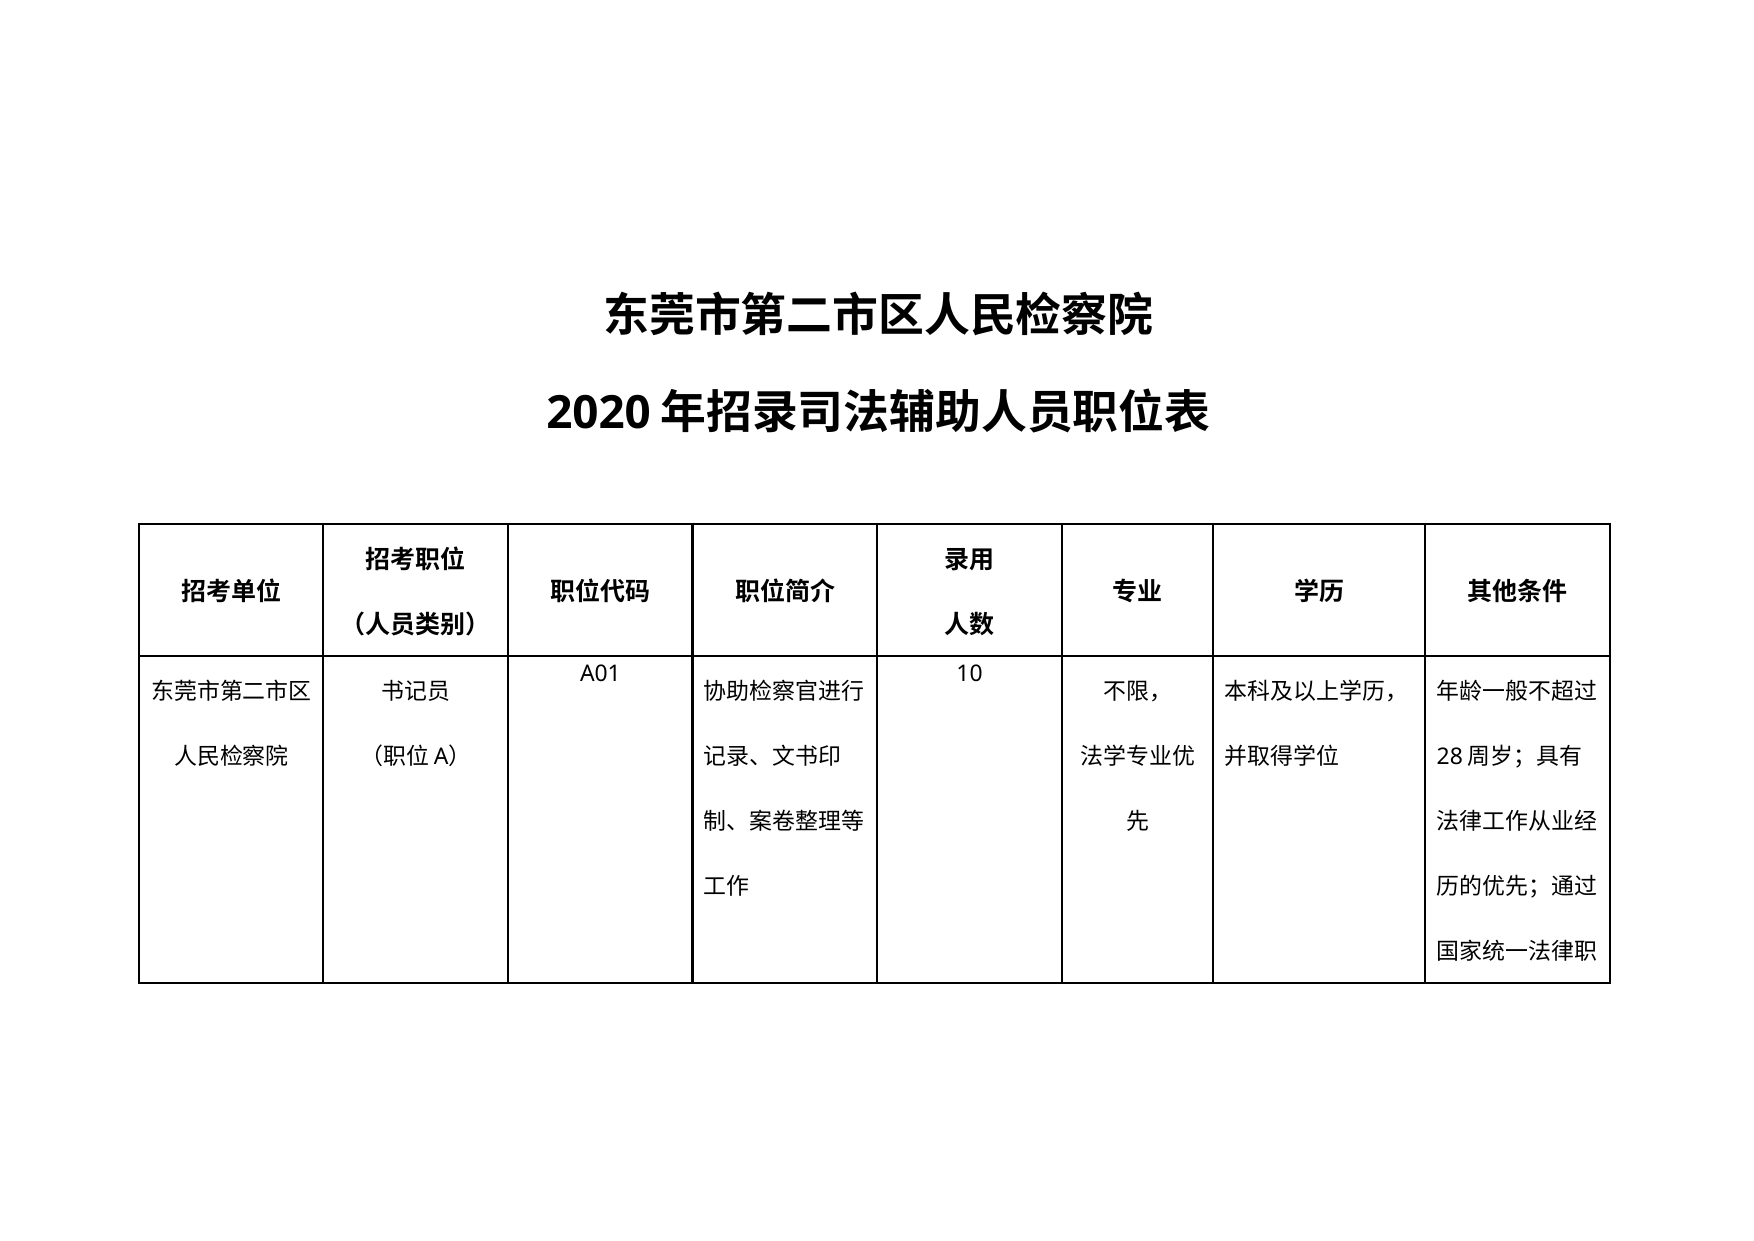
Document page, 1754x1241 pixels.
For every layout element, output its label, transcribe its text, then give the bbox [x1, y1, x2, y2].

table_cell 职位代码 [509, 525, 691, 655]
table_cell 本科及以上学历，并取得学位 [1214, 657, 1424, 982]
table_cell 录用 人数 [878, 525, 1061, 655]
table_header 东莞市第二市区人民检察院 2020年招录司法辅助人员职位表 [139, 198, 1617, 523]
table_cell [694, 657, 876, 982]
table_cell 招考职位 （人员类别） [324, 525, 507, 655]
table_cell 10 [878, 657, 1061, 982]
table_cell [1611, 655, 1617, 982]
table_cell 招考单位 [140, 525, 322, 655]
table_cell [1426, 657, 1609, 982]
table_cell 不限， 法学专业优先 [1063, 657, 1212, 982]
table_cell 其他条件 [1426, 525, 1609, 655]
table_cell A01 [509, 657, 691, 982]
table_cell 东莞市第二市区 人民检察院 [140, 657, 322, 982]
table_cell 专业 [1063, 525, 1212, 655]
table_cell 学历 [1214, 525, 1424, 655]
table_cell 书记员 （职位A） [324, 657, 507, 982]
table_cell 职位简介 [694, 525, 876, 655]
table_cell [1611, 523, 1617, 655]
